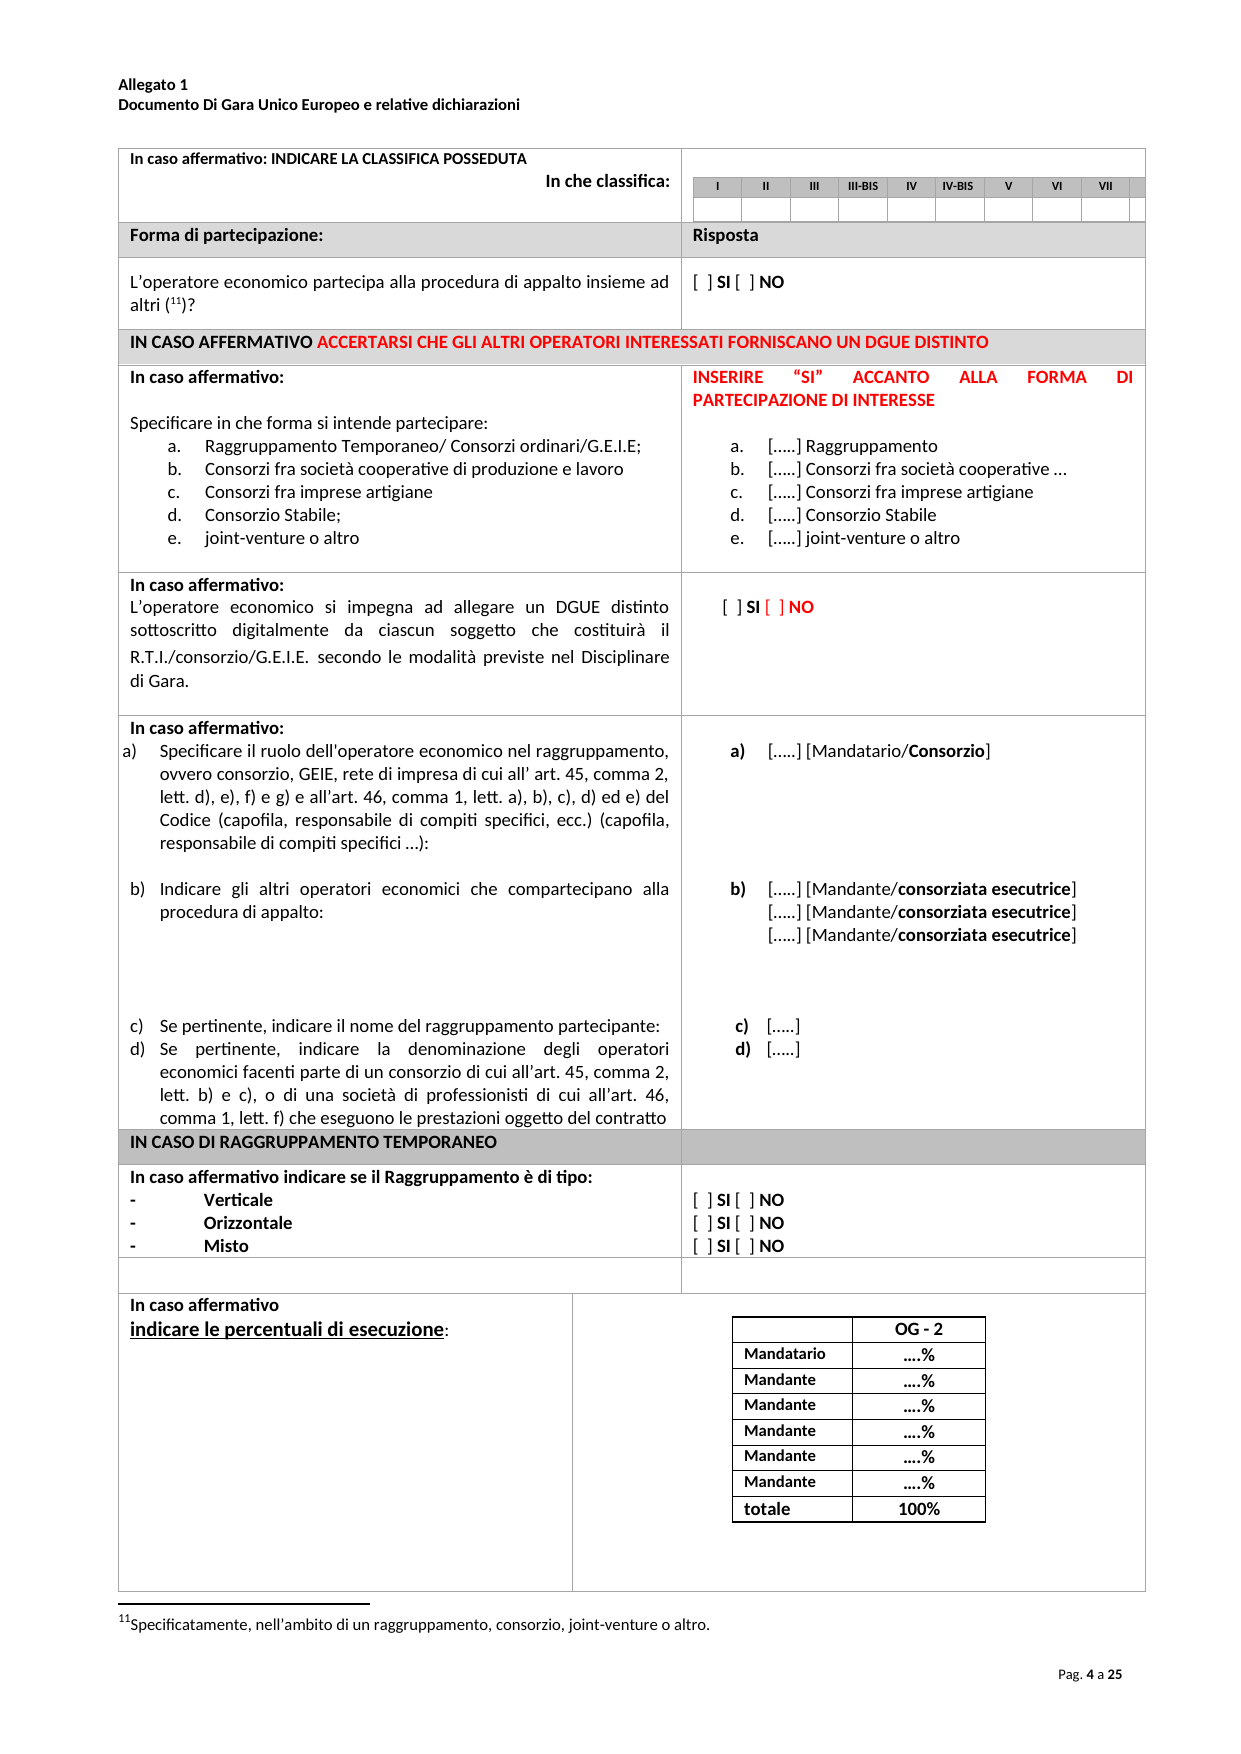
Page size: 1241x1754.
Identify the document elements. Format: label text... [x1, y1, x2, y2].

table_cell [119, 1258, 681, 1292]
table_cell INSERIRE “SI” ACCANTO ALLA FORMA DI PARTECIPAZIONE DI INTERESSE […..] Raggruppamento […..] Consorzi fra società cooperative … […..] Consorzi fra imprese artigiane […..] Consorzio Stabile […..] joint-venture o altro [682, 366, 1145, 572]
table_cell In caso affermativo: Specificare il ruolo dell'operatore economico nel raggruppamento, ovvero consorzio, GEIE, rete di impresa di cui all’ art. 45, comma 2, lett. d), e), f) e g) e all’art. 46, comma 1, lett. a), b), c), d) ed e) del Codice (capofila, responsabile di compiti specifici, ecc.) (capofila, responsabile di compiti specifici …): Indicare gli altri operatori economici che compartecipano alla procedura di appalto: Se pertinente, indicare il nome del raggruppamento partecipante: Se pertinente, indicare la denominazione degli operatori economici facenti parte di un consorzio di cui all’art. 45, comma 2, lett. b) e c), o di una società di professionisti di cui all’art. 46, comma 1, lett. f) che eseguono le prestazioni oggetto del contratto [119, 716, 681, 1129]
table_cell IN CASO DI RAGGRUPPAMENTO TEMPORANEO [119, 1130, 681, 1164]
table_cell [ ] SI [ ] NO [682, 573, 1145, 715]
table_cell [682, 149, 1145, 222]
table_cell In caso affermativo: L’operatore economico si impegna ad allegare un DGUE distinto sottoscritto digitalmente da ciascun soggetto che costituirà il R.T.I./consorzio/G.E.I.E. secondo le modalità previste nel Disciplinare di Gara. [119, 573, 681, 715]
table_cell [ ] SI [ ] NO [682, 258, 1145, 329]
table_cell [573, 1294, 1145, 1591]
table_cell In caso affermativo: Specificare in che forma si intende partecipare: Raggruppamento Temporaneo/ Consorzi ordinari/G.E.I.E; Consorzi fra società cooperative di produzione e lavoro Consorzi fra imprese artigiane Consorzio Stabile; joint-venture o altro [119, 366, 681, 572]
table_cell In caso affermativo: INDICARE LA CLASSIFICA POSSEDUTA In che classifica: [119, 149, 681, 222]
table_cell […..] [Mandatario/Consorzio] […..] [Mandante/consorziata esecutrice] […..] [Mandante/consorziata esecutrice] […..] [Mandante/consorziata esecutrice] […..] […..] [682, 716, 1145, 1129]
table_cell [ ] SI [ ] NO [ ] SI [ ] NO [ ] SI [ ] NO [682, 1165, 1145, 1257]
table_cell [682, 1258, 1145, 1292]
table_cell IN CASO AFFERMATIVO ACCERTARSI CHE GLI ALTRI OPERATORI INTERESSATI FORNISCANO UN DGUE DISTINTO [119, 330, 1145, 364]
table_cell In caso affermativo indicare se il Raggruppamento è di tipo: Verticale Orizzontale Misto [119, 1165, 681, 1257]
table_cell In caso affermativo indicare le percentuali di esecuzione: [119, 1294, 572, 1591]
table_cell [682, 1130, 1145, 1164]
table_cell Forma di partecipazione: [119, 223, 681, 257]
table_cell L’operatore economico partecipa alla procedura di appalto insieme ad altri ()? [119, 258, 681, 329]
table_cell Risposta [682, 223, 1145, 257]
